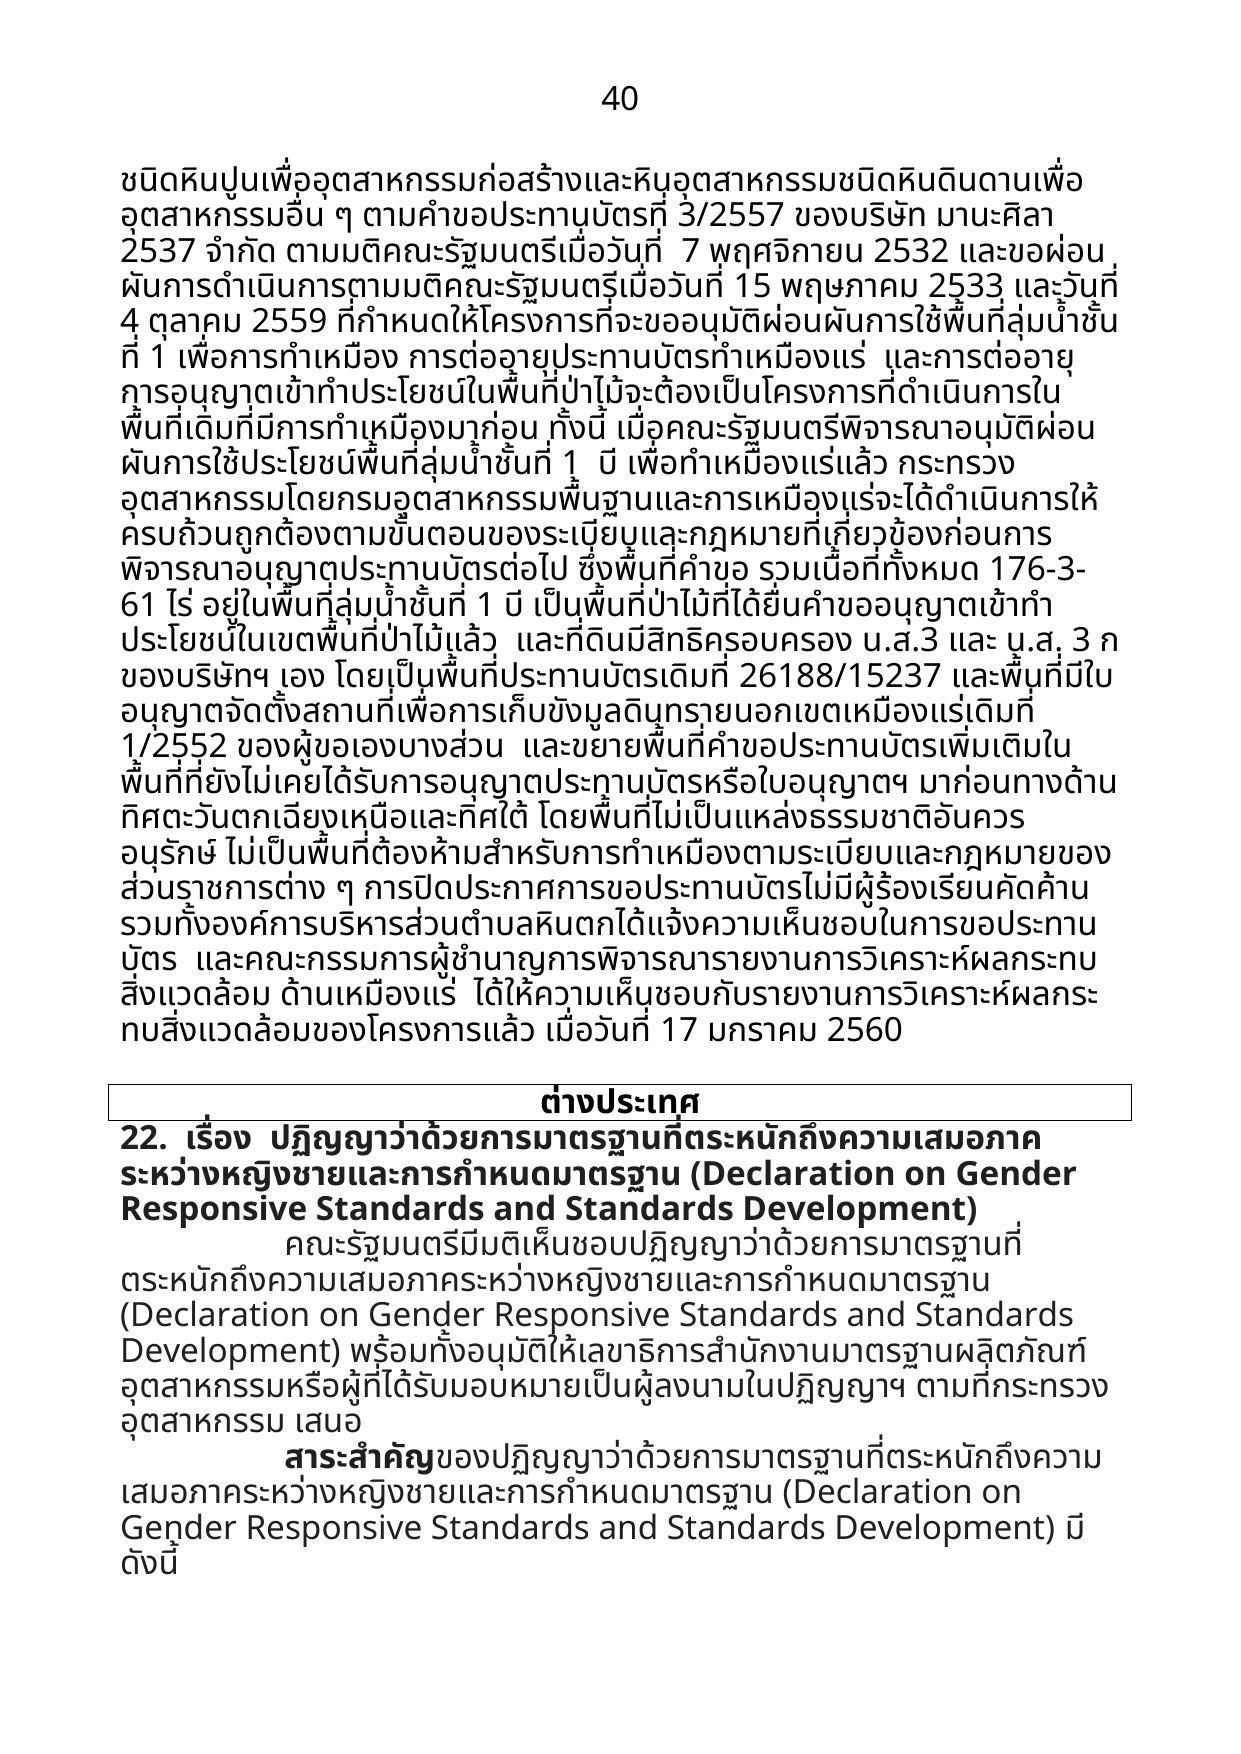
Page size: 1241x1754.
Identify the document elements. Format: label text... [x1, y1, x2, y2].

table_header ต่างประเทศ [109, 1085, 1131, 1120]
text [120, 163, 1120, 1048]
text สาระสำคัญของปฏิญญาว่าด้วยการมาตรฐานที่ตระหนักถึงความเสมอภาคระหว่างหญิงชายและการกำหนดมาตรฐาน (Declaration on Gender Responsive Standards and Standards Development) มีดังนี้ [120, 1440, 1120, 1582]
text คณะรัฐมนตรีมีมติเห็นชอบปฏิญญาว่าด้วยการมาตรฐานที่ตระหนักถึงความเสมอภาคระหว่างหญิงชายและการกำหนดมาตรฐาน (Declaration on Gender Responsive Standards and Standards Development) พร้อมทั้งอนุมัติให้เลขาธิการสำนักงานมาตรฐานผลิตภัณฑ์อุตสาหกรรมหรือผู้ที่ได้รับมอบหมายเป็นผู้ลงนามในปฏิญญาฯ ตามที่กระทรวงอุตสาหกรรม เสนอ [120, 1227, 1120, 1440]
text 22. เรื่อง ปฏิญญาว่าด้วยการมาตรฐานที่ตระหนักถึงความเสมอภาคระหว่างหญิงชายและการกำหนดมาตรฐาน (Declaration on Gender Responsive Standards and Standards Development) [120, 1121, 1120, 1227]
